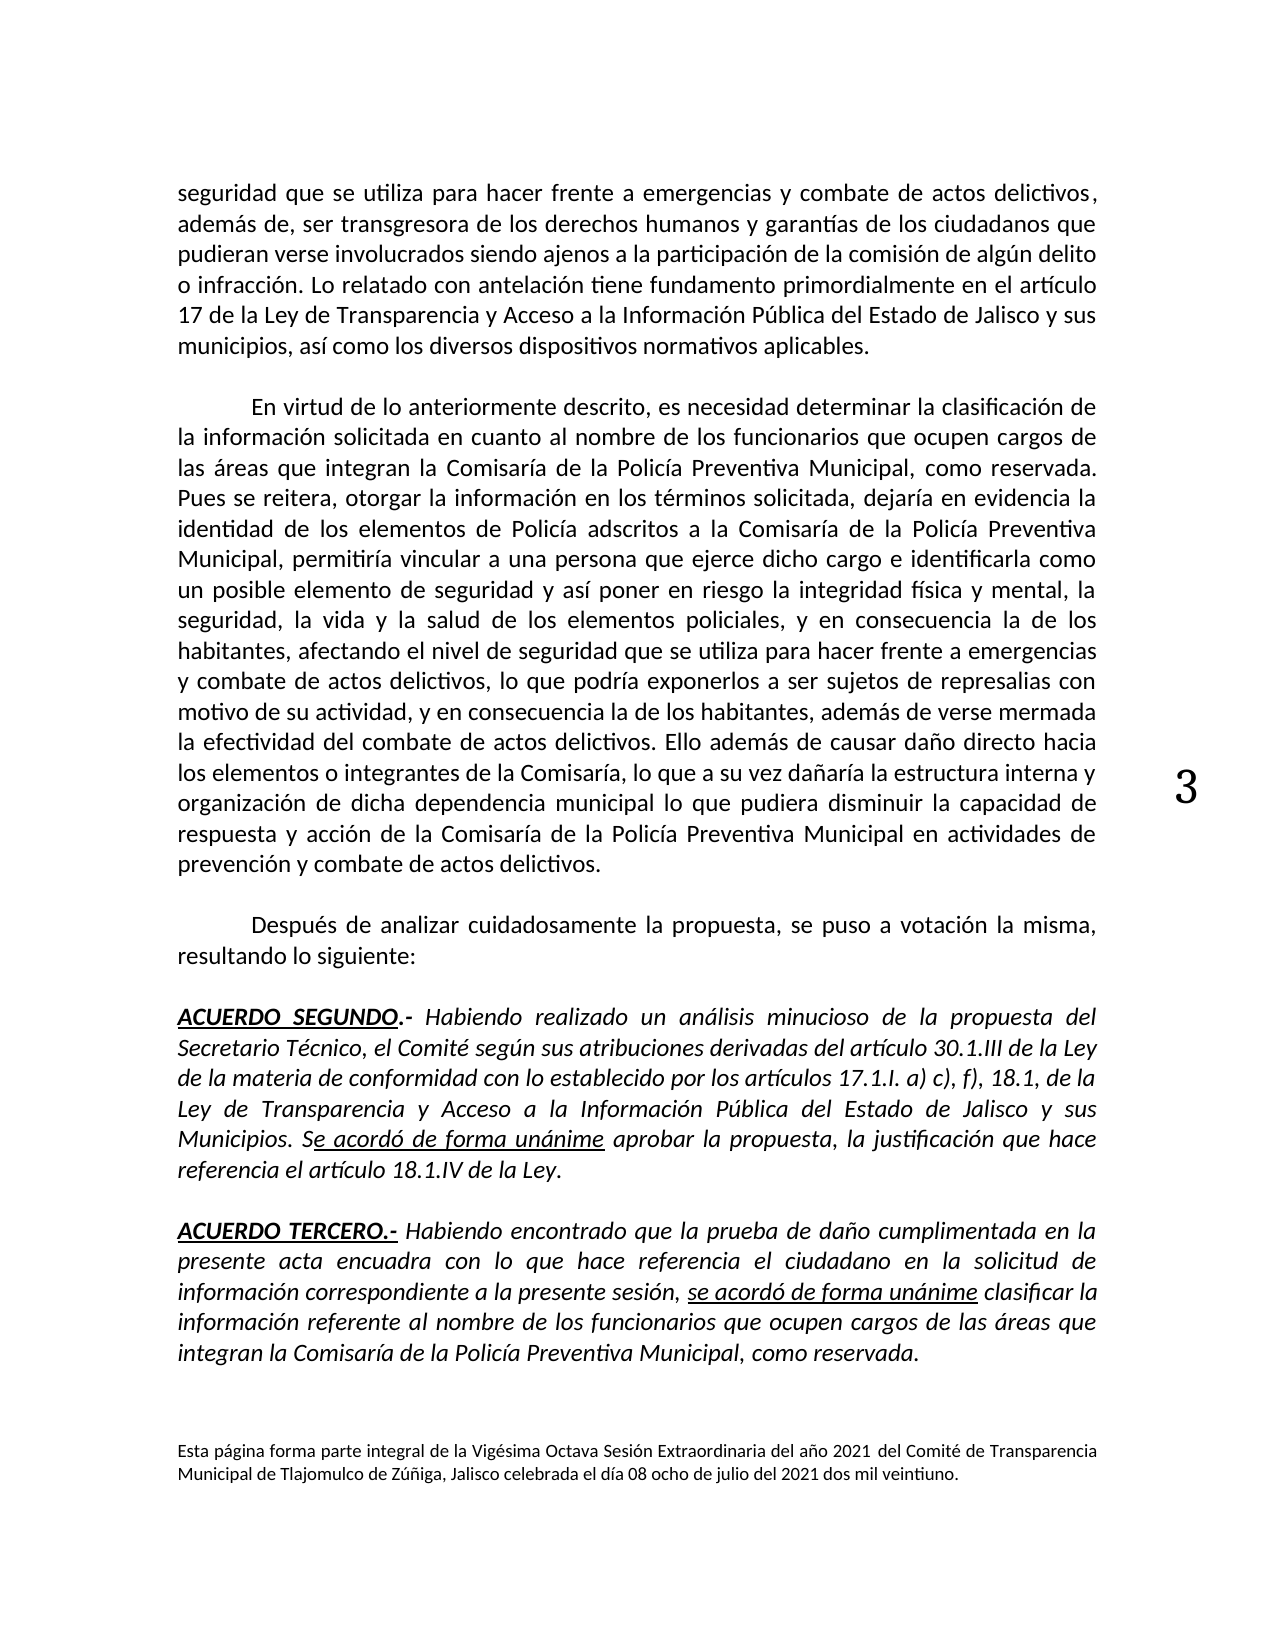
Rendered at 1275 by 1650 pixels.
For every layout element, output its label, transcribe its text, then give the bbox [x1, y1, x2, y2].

text En virtud de lo anteriormente descrito, es necesidad determinar la clasificación de la información solicitada en cuanto al nombre de los funcionarios que ocupen cargos de las áreas que integran la Comisaría de la Policía Preventiva Municipal, como reservada. Pues se reitera, otorgar la información en los términos solicitada, dejaría en evidencia la identidad de los elementos de Policía adscritos a la Comisaría de la Policía Preventiva Municipal, permitiría vincular a una persona que ejerce dicho cargo e identificarla como un posible elemento de seguridad y así poner en riesgo la integridad física y mental, la seguridad, la vida y la salud de los elementos policiales, y en consecuencia la de los habitantes, afectando el nivel de seguridad que se utiliza para hacer frente a emergencias y combate de actos delictivos, lo que podría exponerlos a ser sujetos de represalias con motivo de su actividad, y en consecuencia la de los habitantes, además de verse mermada la efectividad del combate de actos delictivos. Ello además de causar daño directo hacia los elementos o integrantes de la Comisaría, lo que a su vez dañaría la estructura interna y organización de dicha dependencia municipal lo que pudiera disminuir la capacidad de respuesta y acción de la Comisaría de la Policía Preventiva Municipal en actividades de prevención y combate de actos delictivos. [177, 391, 1098, 879]
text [177, 177, 1098, 360]
text Después de analizar cuidadosamente la propuesta, se puso a votación la misma, resultando lo siguiente: [177, 910, 1098, 971]
text ACUERDO TERCERO.- Habiendo encontrado que la prueba de daño cumplimentada en la presente acta encuadra con lo que hace referencia el ciudadano en la solicitud de información correspondiente a la presente sesión, se acordó de forma unánime clasificar la información referente al nombre de los funcionarios que ocupen cargos de las áreas que integran la Comisaría de la Policía Preventiva Municipal, como reservada. [177, 1215, 1098, 1367]
text ACUERDO SEGUNDO.- Habiendo realizado un análisis minucioso de la propuesta del Secretario Técnico, el Comité según sus atribuciones derivadas del artículo 30.1.III de la Ley de la materia de conformidad con lo establecido por los artículos 17.1.I. a) c), f), 18.1, de la Ley de Transparencia y Acceso a la Información Pública del Estado de Jalisco y sus Municipios. Se acordó de forma unánime aprobar la propuesta, la justificación que hace referencia el artículo 18.1.IV de la Ley. [177, 1001, 1098, 1184]
